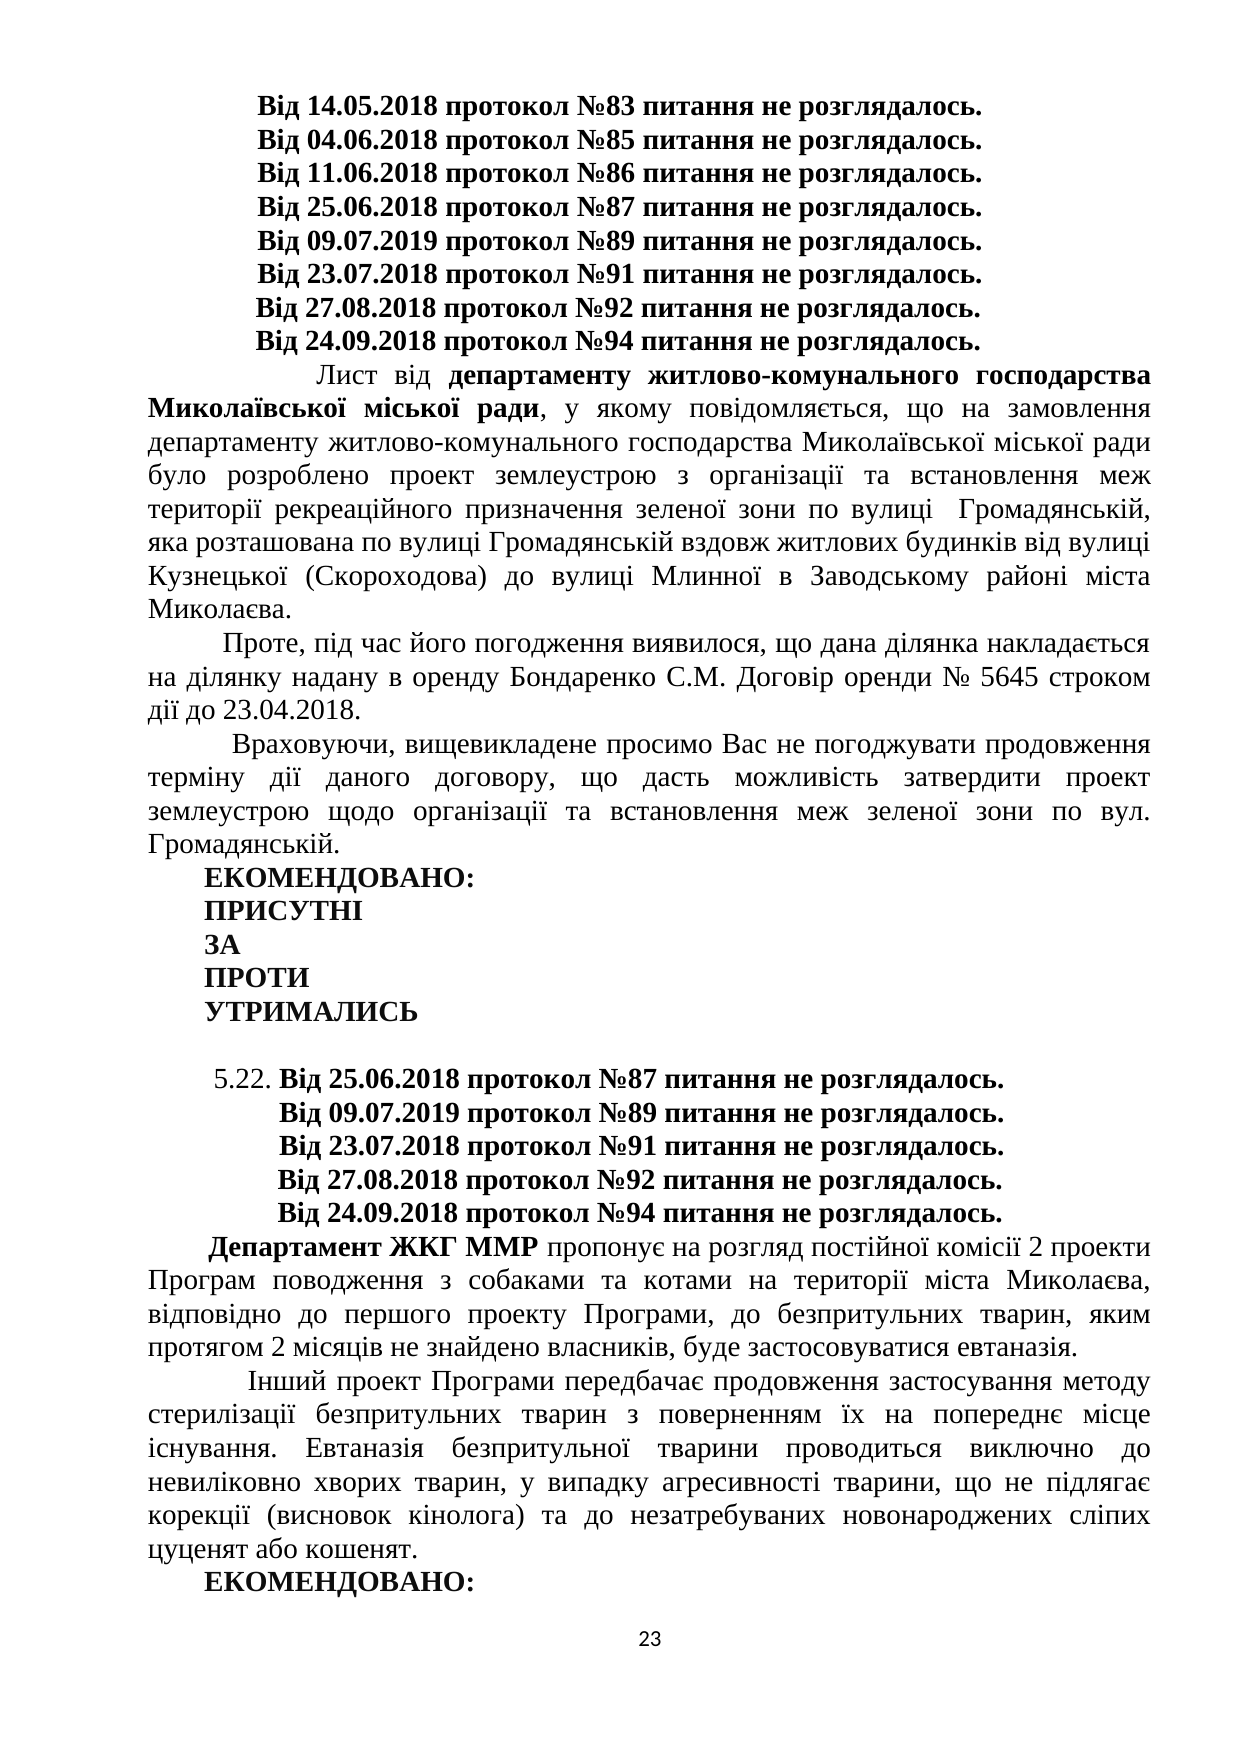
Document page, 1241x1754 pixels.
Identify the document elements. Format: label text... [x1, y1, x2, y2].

text Від 14.05.2018 протокол №83 питання не розглядалось. [148, 88, 1152, 122]
text ПРИСУТНІ [148, 893, 1152, 927]
text Від 09.07.2019 протокол №89 питання не розглядалось. [148, 223, 1152, 256]
text Від 11.06.2018 протокол №86 питання не розглядалось. [148, 156, 1152, 189]
list Від 24.09.2018 протокол №94 питання не розглядалось. [255, 1195, 1152, 1229]
text 5.22. Від 25.06.2018 протокол №87 питання не розглядалось. [148, 1061, 1152, 1095]
text Департамент ЖКГ ММР пропонує на розгляд постійної комісії 2 проекти Програм поводження з собаками та котами на території міста Миколаєва, відповідно до першого проекту Програми, до безпритульних тварин, яким протягом 2 місяців не знайдено власників, буде застосовуватися евтаназія. [148, 1229, 1152, 1363]
text Враховуючи, вищевикладене просимо Вас не погоджувати продовження терміну дії даного договору, що дасть можливість затвердити проект землеустрою щодо організації та встановлення меж зеленої зони по вул. Громадянській. [148, 726, 1152, 860]
text Лист від департаменту житлово-комунального господарства Миколаївської міської ради, у якому повідомляється, що на замовлення департаменту житлово-комунального господарства Миколаївської міської ради було розроблено проект землеустрою з організації та встановлення меж території рекреаційного призначення зеленої зони по вулиці Громадянській, яка розташована по вулиці Громадянській вздовж житлових будинків від вулиці Кузнецької (Скороходова) до вулиці Млинної в Заводському районі міста Миколаєва. [148, 357, 1152, 625]
text ПРОТИ [148, 961, 1152, 994]
text УТРИМАЛИСЬ [148, 994, 1152, 1028]
list Від 27.08.2018 протокол №92 питання не розглядалось. [255, 1162, 1152, 1195]
text Від 25.06.2018 протокол №87 питання не розглядалось. [148, 189, 1152, 223]
text ЗА [148, 927, 1152, 961]
text Проте, під час його погодження виявилося, що дана ділянка накладається на ділянку надану в оренду Бондаренко С.М. Договір оренди № 5645 строком дії до 23.04.2018. [148, 625, 1152, 726]
text Від 04.06.2018 протокол №85 питання не розглядалось. [148, 122, 1152, 156]
text ЕКОМЕНДОВАНО: [148, 1564, 1152, 1598]
list Від 27.08.2018 протокол №92 питання не розглядалось. [255, 290, 1152, 323]
text Інший проект Програми передбачає продовження застосування методу стерилізації безпритульних тварин з поверненням їх на попереднє місце існування. Евтаназія безпритульної тварини проводиться виключно до невиліковно хворих тварин, у випадку агресивності тварини, що не підлягає корекції (висновок кінолога) та до незатребуваних новонароджених сліпих цуценят або кошенят. [148, 1363, 1152, 1564]
text Від 09.07.2019 протокол №89 питання не розглядалось. [148, 1095, 1152, 1128]
text Від 23.07.2018 протокол №91 питання не розглядалось. [148, 1128, 1152, 1162]
text ЕКОМЕНДОВАНО: [148, 860, 1152, 893]
list Від 24.09.2018 протокол №94 питання не розглядалось. [255, 323, 1152, 357]
text Від 23.07.2018 протокол №91 питання не розглядалось. [148, 256, 1152, 290]
